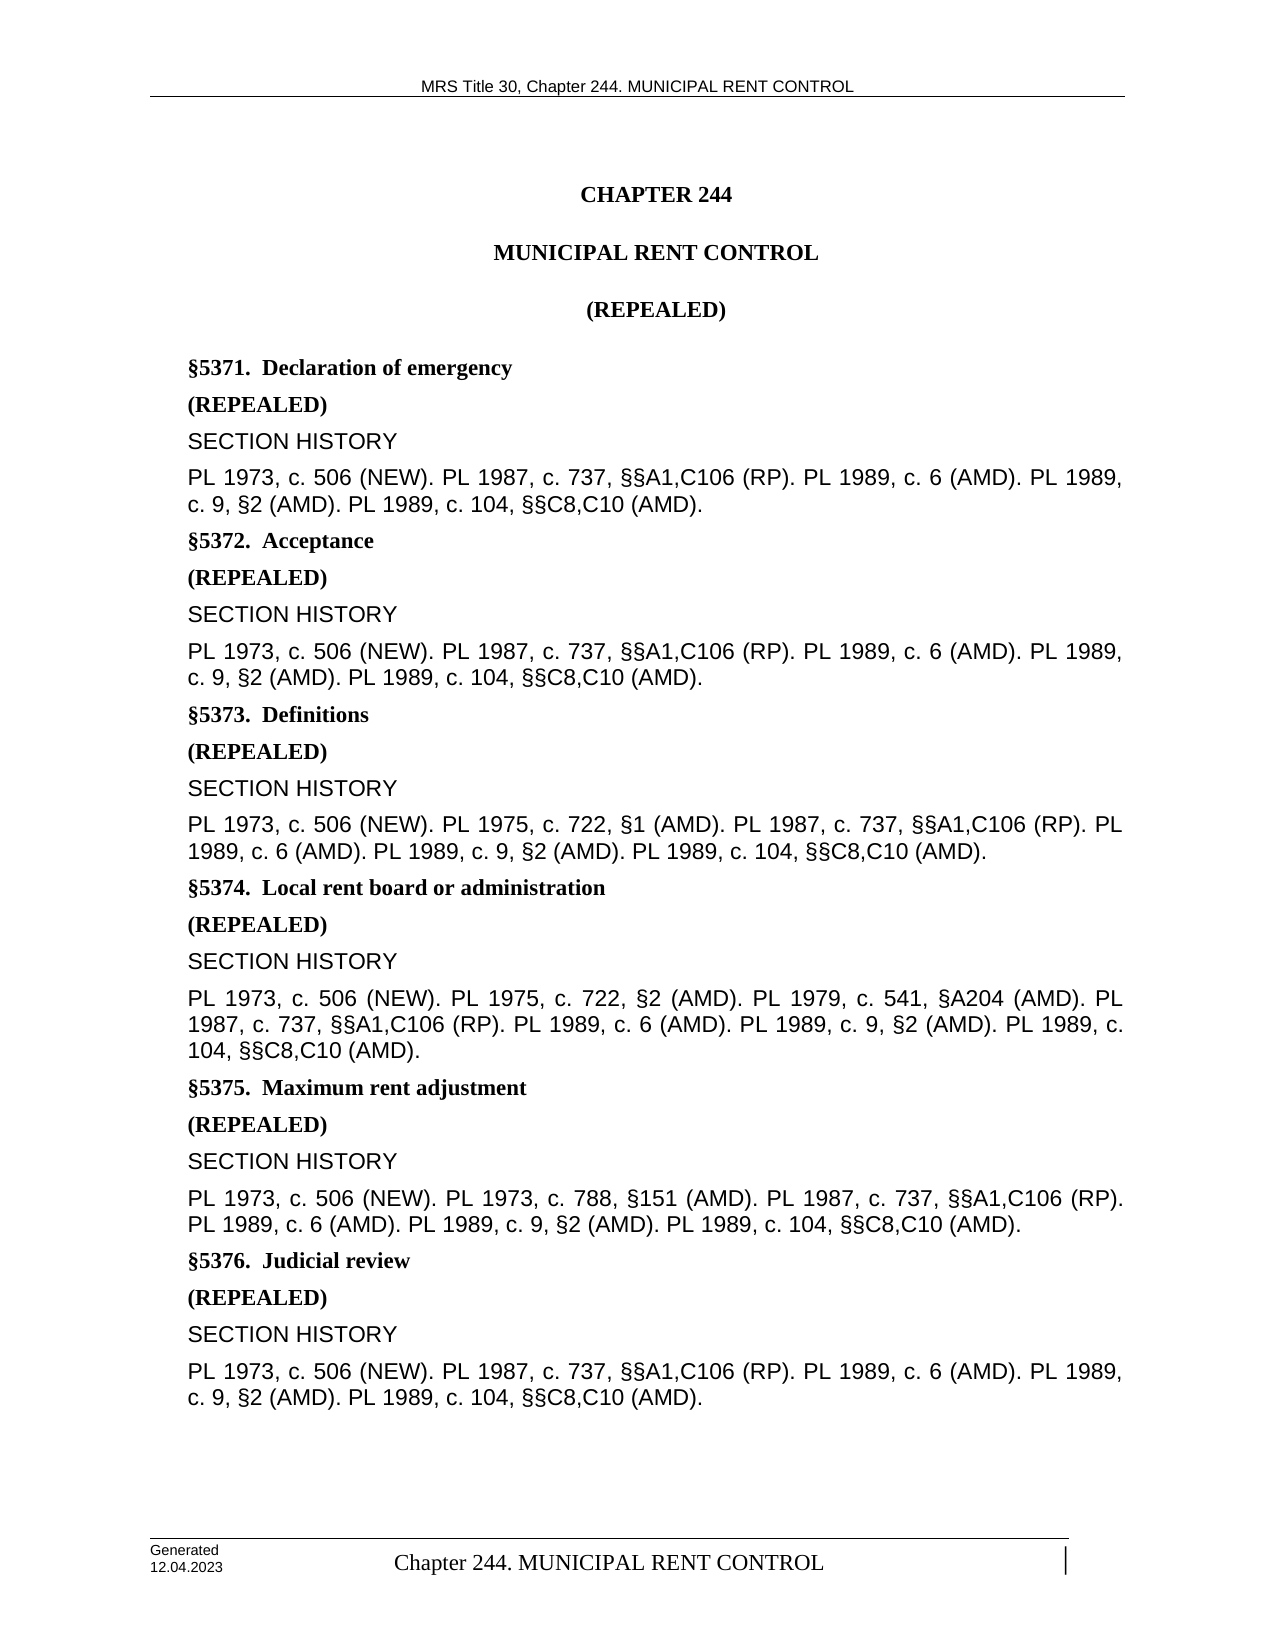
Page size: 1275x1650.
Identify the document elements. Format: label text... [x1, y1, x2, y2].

text SECTION HISTORY [187, 601, 1125, 627]
text SECTION HISTORY [187, 948, 1125, 974]
text §5373. Definitions [187, 701, 1125, 727]
text (REPEALED) [187, 1111, 1125, 1137]
text (REPEALED) [187, 1284, 1125, 1311]
text (REPEALED) [187, 391, 1125, 417]
text §5374. Local rent board or administration [187, 874, 1125, 901]
text PL 1973, c. 506 (NEW). PL 1987, c. 737, §§A1,C106 (RP). PL 1989, c. 6 (AMD). PL 1989, c. 9, §2 (AMD). PL 1989, c. 104, §§C8,C10 (AMD). [187, 638, 1125, 691]
text (REPEALED) [187, 911, 1125, 937]
text PL 1973, c. 506 (NEW). PL 1973, c. 788, §151 (AMD). PL 1987, c. 737, §§A1,C106 (RP). PL 1989, c. 6 (AMD). PL 1989, c. 9, §2 (AMD). PL 1989, c. 104, §§C8,C10 (AMD). [187, 1184, 1125, 1237]
text §5376. Judicial review [187, 1248, 1125, 1274]
text §5375. Maximum rent adjustment [187, 1074, 1125, 1101]
text (REPEALED) [187, 738, 1125, 764]
text §5372. Acceptance [187, 527, 1125, 554]
text (REPEALED) [187, 564, 1125, 591]
text CHAPTER 244 [187, 181, 1125, 208]
text SECTION HISTORY [187, 428, 1125, 454]
text PL 1973, c. 506 (NEW). PL 1987, c. 737, §§A1,C106 (RP). PL 1989, c. 6 (AMD). PL 1989, c. 9, §2 (AMD). PL 1989, c. 104, §§C8,C10 (AMD). [187, 1358, 1125, 1411]
text §5371. Declaration of emergency [187, 354, 1125, 380]
text PL 1973, c. 506 (NEW). PL 1987, c. 737, §§A1,C106 (RP). PL 1989, c. 6 (AMD). PL 1989, c. 9, §2 (AMD). PL 1989, c. 104, §§C8,C10 (AMD). [187, 464, 1125, 517]
text MUNICIPAL RENT CONTROL [187, 239, 1125, 265]
text SECTION HISTORY [187, 1148, 1125, 1174]
text SECTION HISTORY [187, 1321, 1125, 1347]
text (REPEALED) [187, 296, 1125, 323]
text PL 1973, c. 506 (NEW). PL 1975, c. 722, §2 (AMD). PL 1979, c. 541, §A204 (AMD). PL 1987, c. 737, §§A1,C106 (RP). PL 1989, c. 6 (AMD). PL 1989, c. 9, §2 (AMD). PL 1989, c. 104, §§C8,C10 (AMD). [187, 985, 1125, 1064]
text SECTION HISTORY [187, 774, 1125, 801]
text PL 1973, c. 506 (NEW). PL 1975, c. 722, §1 (AMD). PL 1987, c. 737, §§A1,C106 (RP). PL 1989, c. 6 (AMD). PL 1989, c. 9, §2 (AMD). PL 1989, c. 104, §§C8,C10 (AMD). [187, 811, 1125, 864]
